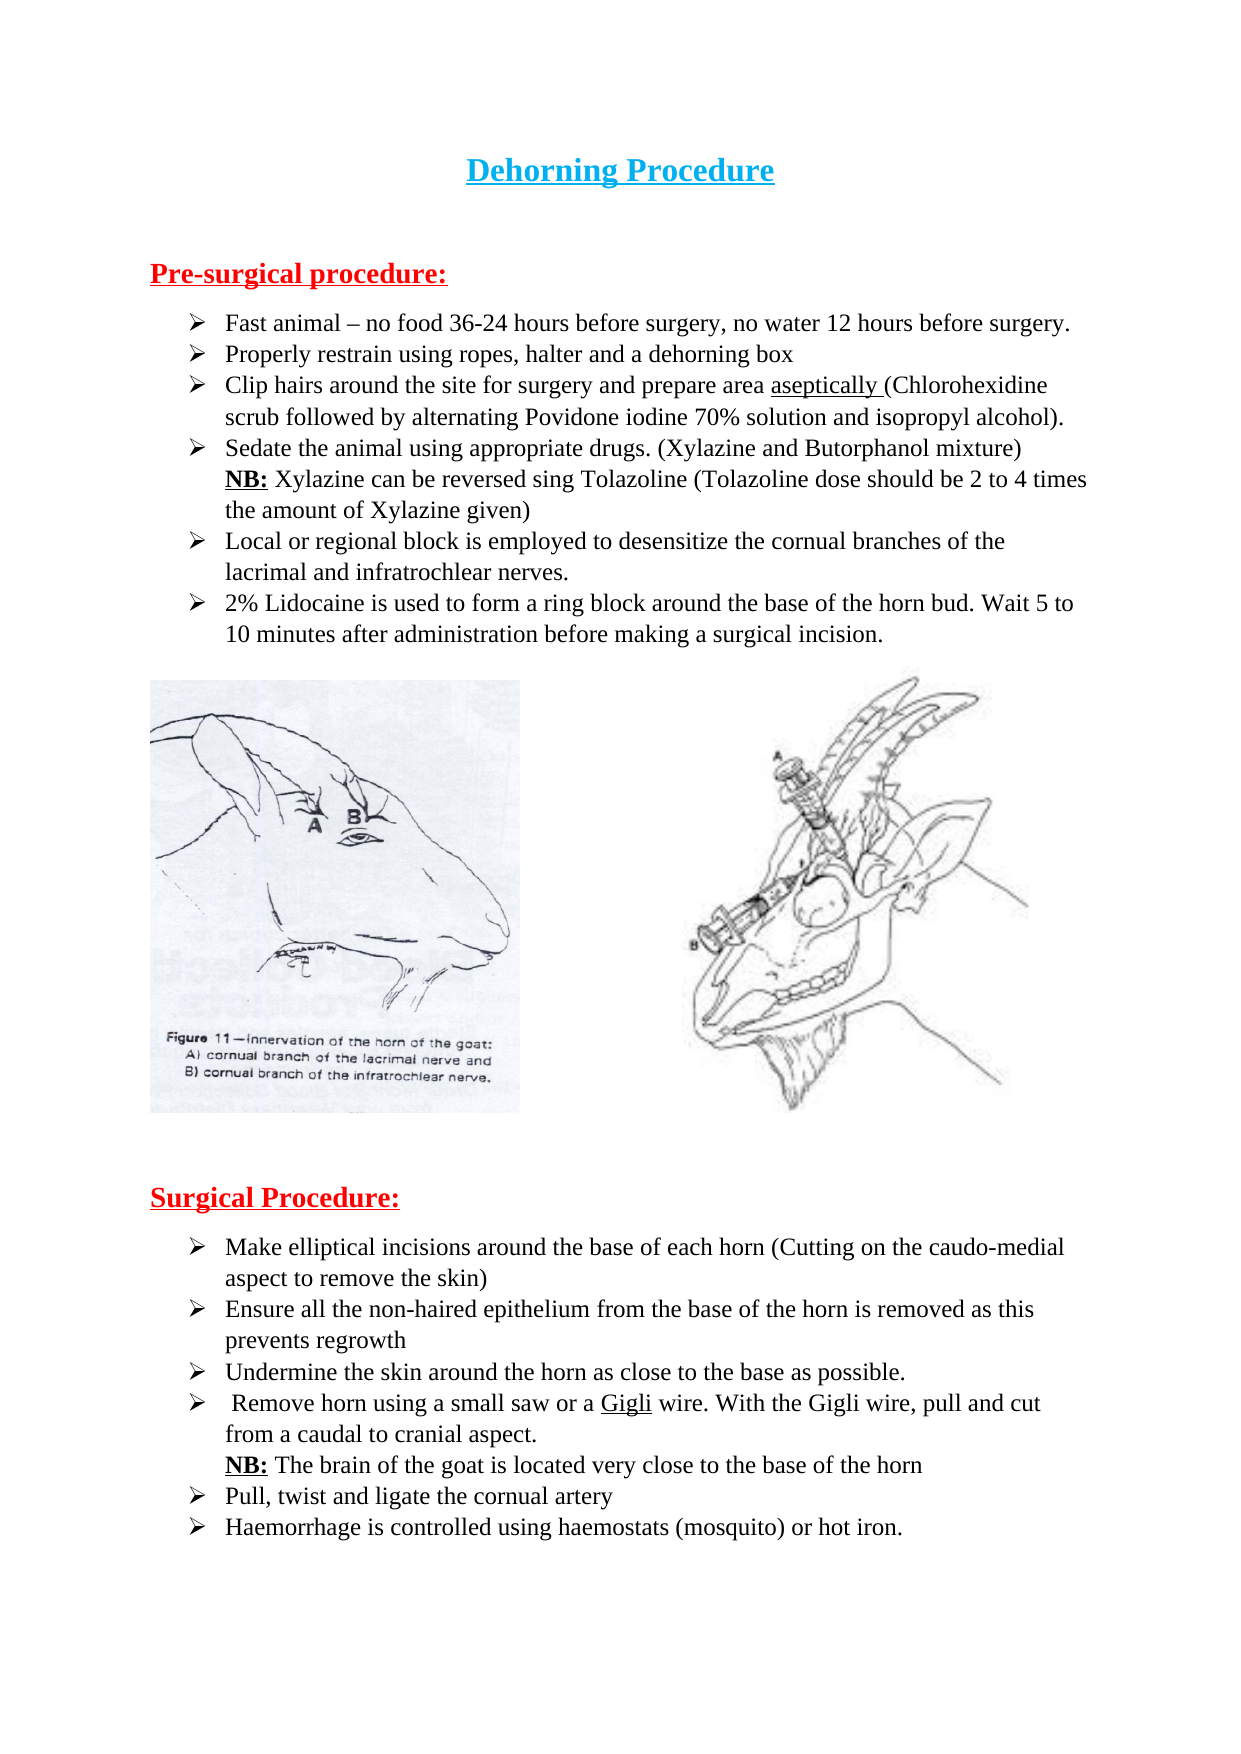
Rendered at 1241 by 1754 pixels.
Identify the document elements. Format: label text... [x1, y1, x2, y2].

picture [670, 666, 1058, 1113]
list Undermine the skin around the horn as close to the base as possible. [187, 1357, 1090, 1385]
text Surgical Procedure: [150, 1180, 1090, 1213]
list Haemorrhage is controlled using haemostats (mosquito) or hot iron. [187, 1512, 1090, 1541]
list NB: Xylazine can be reversed sing Tolazoline (Tolazoline dose should be 2 to 4 times the amount of Xylazine given) [225, 464, 1090, 523]
list 2% Lidocaine is used to form a ring block around the base of the horn bud. Wait 5 to 10 minutes after administration before making a surgical incision. [187, 588, 1090, 648]
list Sedate the animal using appropriate drugs. (Xylazine and Butorphanol mixture) [187, 433, 1090, 461]
picture [150, 680, 520, 1113]
list Fast animal – no food 36-24 hours before surgery, no water 12 hours before surgery. [187, 308, 1090, 337]
text Pre-surgical procedure: [150, 256, 1090, 289]
list Local or regional block is employed to desensitize the cornual branches of the lacrimal and infratrochlear nerves. [187, 526, 1090, 586]
text Dehorning Procedure [150, 150, 1090, 188]
list Properly restrain using ropes, halter and a dehorning box [187, 339, 1090, 368]
list Clip hairs around the site for surgery and prepare area aseptically (Chlorohexidine scrub followed by alternating Povidone iodine 70% solution and isopropyl alcohol). [187, 371, 1090, 430]
list Make elliptical incisions around the base of each horn (Cutting on the caudo-medial aspect to remove the skin) [187, 1232, 1090, 1292]
list Remove horn using a small saw or a Gigli wire. With the Gigli wire, pull and cut from a caudal to cranial aspect. [187, 1388, 1090, 1447]
list NB: The brain of the goat is located very close to the base of the horn [225, 1450, 1090, 1478]
list Pull, twist and ligate the cornual artery [187, 1481, 1090, 1509]
list Ensure all the non-haired epithelium from the base of the horn is removed as this prevents regrowth [187, 1294, 1090, 1354]
